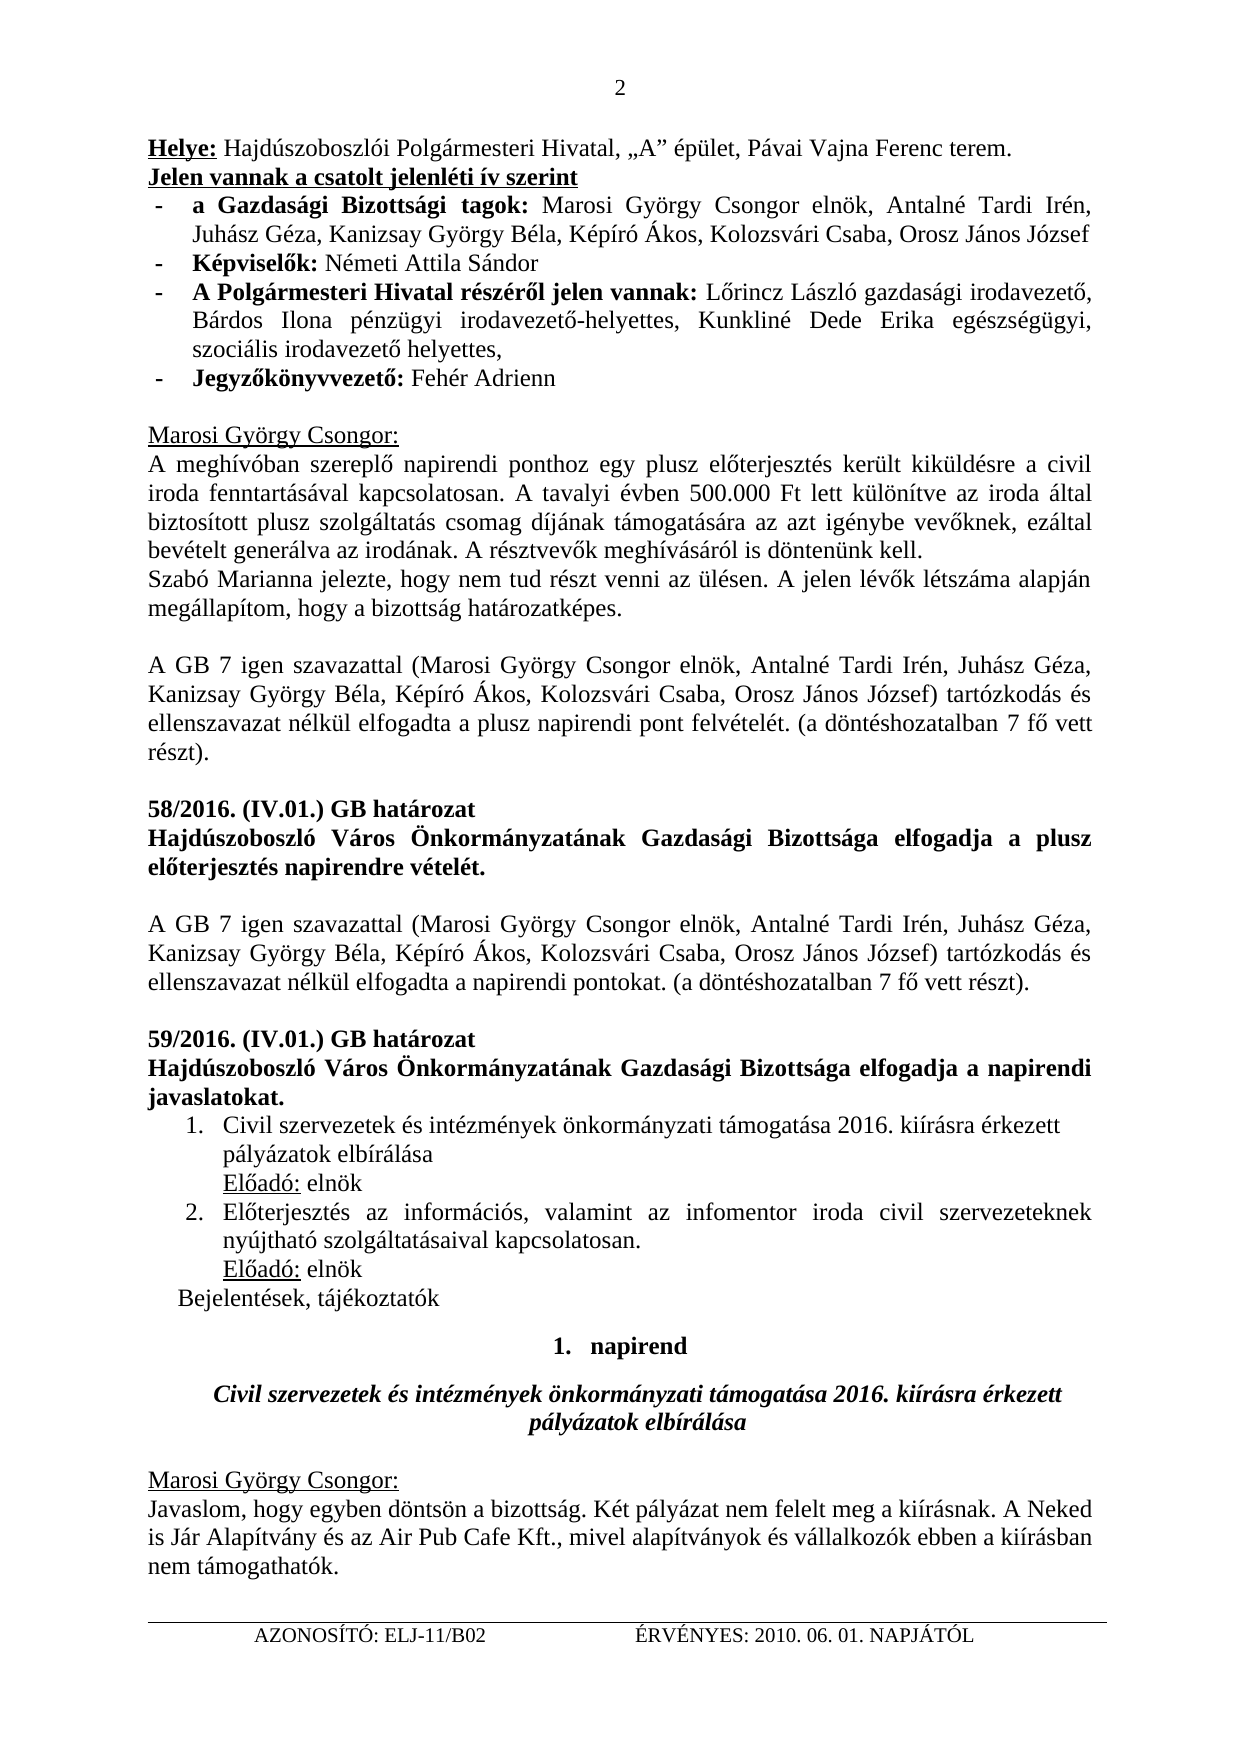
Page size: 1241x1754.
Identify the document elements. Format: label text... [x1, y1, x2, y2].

list a Gazdasági Bizottsági tagok: Marosi György Csongor elnök, Antalné Tardi Irén, Juhász Géza, Kanizsay György Béla, Képíró Ákos, Kolozsvári Csaba, Orosz János József [154, 190, 1093, 248]
text Szabó Marianna jelezte, hogy nem tud részt venni az ülésen. A jelen lévők létszáma alapján megállapítom, hogy a bizottság határozatképes. [148, 564, 1093, 622]
text Marosi György Csongor: [148, 1465, 1093, 1494]
text A GB 7 igen szavazattal (Marosi György Csongor elnök, Antalné Tardi Irén, Juhász Géza, Kanizsay György Béla, Képíró Ákos, Kolozsvári Csaba, Orosz János József) tartózkodás és ellenszavazat nélkül elfogadta a napirendi pontokat. (a döntéshozatalban 7 fő vett részt). [148, 909, 1093, 995]
text A GB 7 igen szavazattal (Marosi György Csongor elnök, Antalné Tardi Irén, Juhász Géza, Kanizsay György Béla, Képíró Ákos, Kolozsvári Csaba, Orosz János József) tartózkodás és ellenszavazat nélkül elfogadta a plusz napirendi pont felvételét. (a döntéshozatalban 7 fő vett részt). [148, 650, 1093, 765]
text A meghívóban szereplő napirendi ponthoz egy plusz előterjesztés került kiküldésre a civil iroda fenntartásával kapcsolatosan. A tavalyi évben 500.000 Ft lett különítve az iroda által biztosított plusz szolgáltatás csomag díjának támogatására az azt igénybe vevőknek, ezáltal bevételt generálva az irodának. A résztvevők meghívásáról is döntenünk kell. [148, 449, 1093, 564]
list Civil szervezetek és intézmények önkormányzati támogatása 2016. kiírásra érkezett pályázatok elbírálása [185, 1110, 1093, 1168]
list Előterjesztés az információs, valamint az infomentor iroda civil szervezeteknek nyújtható szolgáltatásaival kapcsolatosan. [185, 1197, 1093, 1254]
text Előadó: elnök [223, 1254, 1093, 1283]
subtitle Képviselők: Németi Attila Sándor [154, 248, 1093, 277]
text Helye: Hajdúszoboszlói Polgármesteri Hivatal, „A” épület, Pávai Vajna Ferenc terem. [148, 133, 1093, 162]
list napirend [148, 1331, 1093, 1359]
text Hajdúszoboszló Város Önkormányzatának Gazdasági Bizottsága elfogadja a napirendi javaslatokat. [148, 1053, 1093, 1110]
text 59/2016. (IV.01.) GB határozat [148, 1024, 1093, 1053]
text Bejelentések, tájékoztatók [177, 1283, 1093, 1312]
text Jelen vannak a csatolt jelenléti ív szerint [148, 162, 1093, 190]
subtitle A Polgármesteri Hivatal részéről jelen vannak: Lőrincz László gazdasági irodavezető, Bárdos Ilona pénzügyi irodavezető-helyettes, Kunkliné Dede Erika egészségügyi, szociális irodavezető helyettes, [154, 277, 1093, 363]
text Javaslom, hogy egyben döntsön a bizottság. Két pályázat nem felelt meg a kiírásnak. A Neked is Jár Alapítvány és az Air Pub Cafe Kft., mivel alapítványok és vállalkozók ebben a kiírásban nem támogathatók. [148, 1494, 1093, 1580]
list Jegyzőkönyvvezető: Fehér Adrienn [155, 363, 1093, 392]
text Civil szervezetek és intézmények önkormányzati támogatása 2016. kiírásra érkezett pályázatok elbírálása [185, 1379, 1093, 1436]
text 58/2016. (IV.01.) GB határozat [148, 794, 1093, 823]
text Marosi György Csongor: [148, 420, 1093, 449]
text Előadó: elnök [223, 1168, 1093, 1197]
text Hajdúszoboszló Város Önkormányzatának Gazdasági Bizottsága elfogadja a plusz előterjesztés napirendre vételét. [148, 823, 1093, 880]
